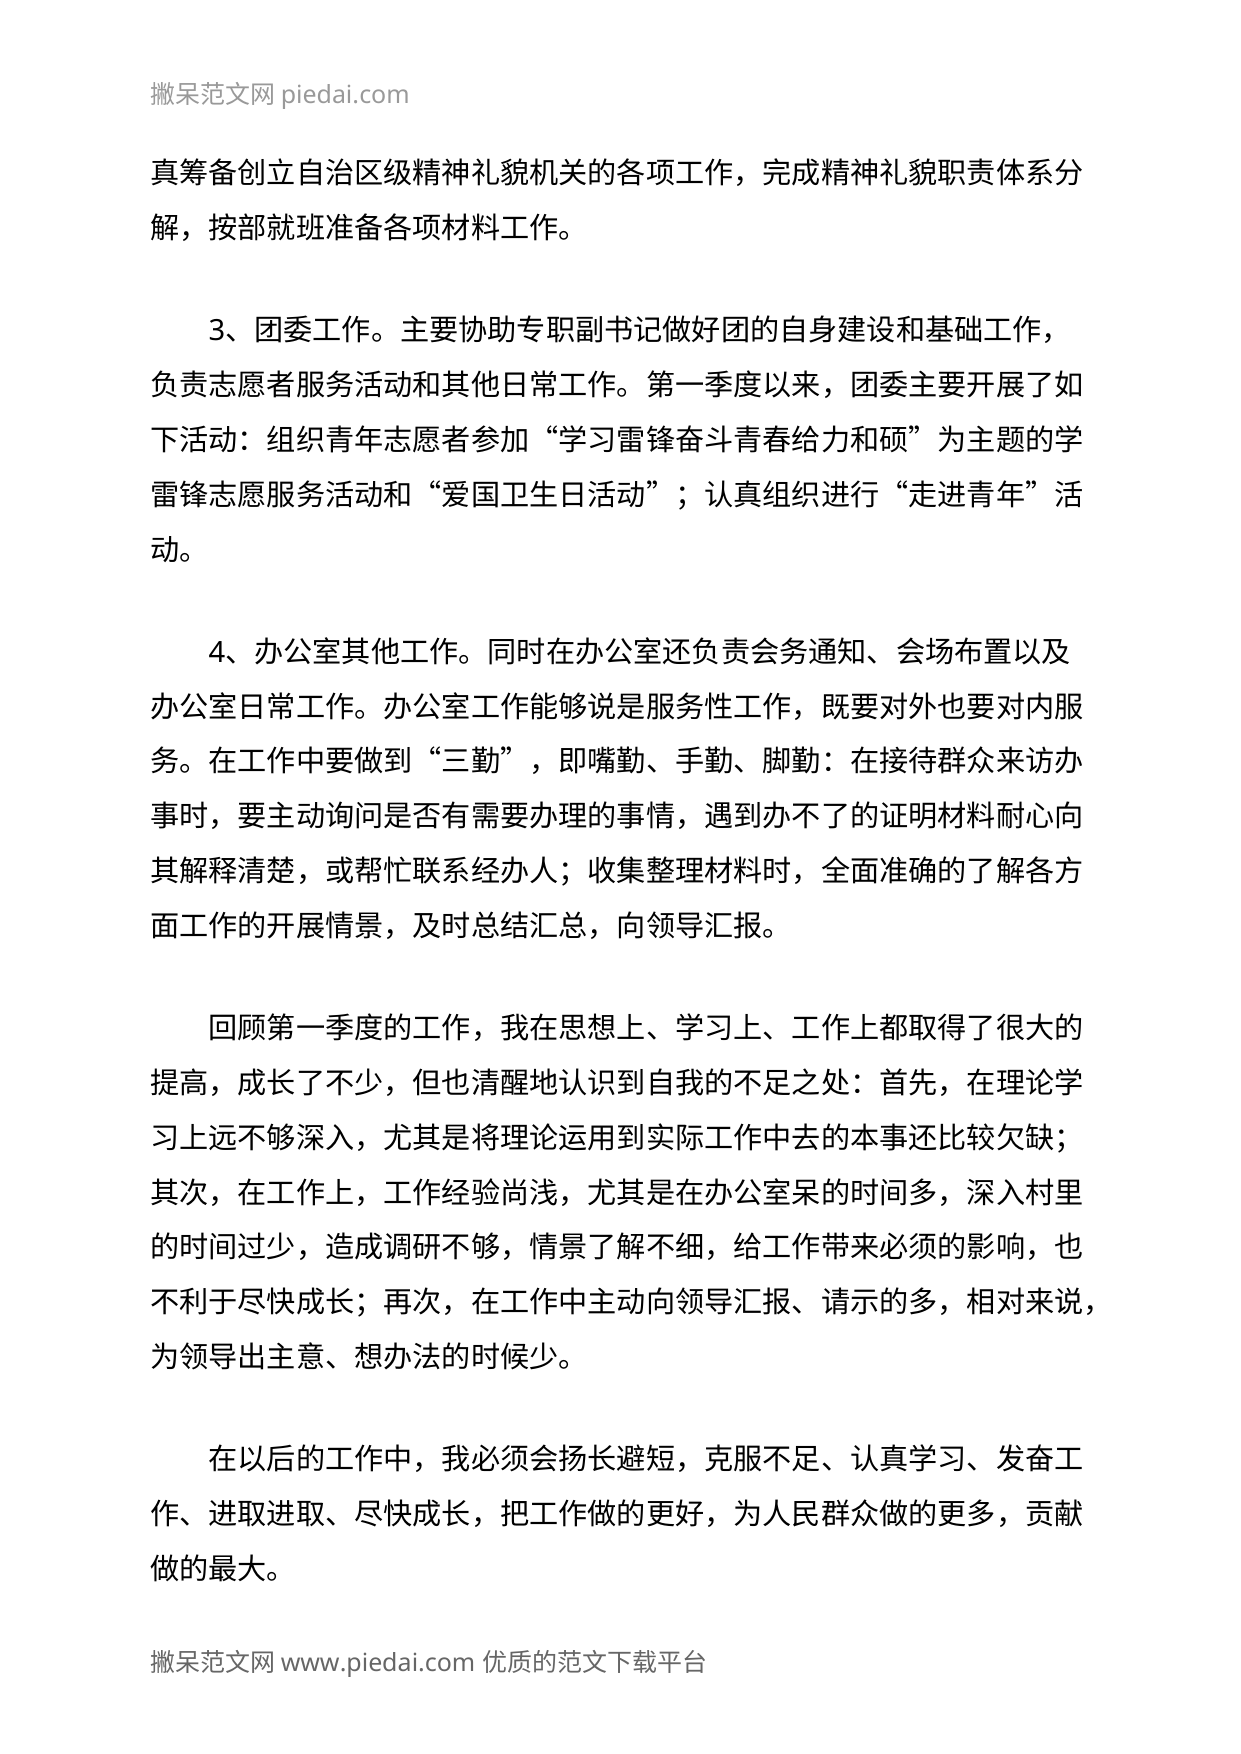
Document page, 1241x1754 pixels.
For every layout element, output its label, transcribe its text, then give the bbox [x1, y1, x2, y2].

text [150, 150, 1090, 247]
text 在以后的工作中，我必须会扬长避短，克服不足、认真学习、发奋工作、进取进取、尽快成长，把工作做的更好，为人民群众做的更多，贡献做的最大。 [150, 1436, 1090, 1588]
text 回顾第一季度的工作，我在思想上、学习上、工作上都取得了很大的提高，成长了不少，但也清醒地认识到自我的不足之处：首先，在理论学习上远不够深入，尤其是将理论运用到实际工作中去的本事还比较欠缺；其次，在工作上，工作经验尚浅，尤其是在办公室呆的时间多，深入村里的时间过少，造成调研不够，情景了解不细，给工作带来必须的影响，也不利于尽快成长；再次，在工作中主动向领导汇报、请示的多，相对来说，为领导出主意、想办法的时候少。 [150, 1004, 1090, 1376]
text 4、办公室其他工作。同时在办公室还负责会务通知、会场布置以及办公室日常工作。办公室工作能够说是服务性工作，既要对外也要对内服务。在工作中要做到“三勤”，即嘴勤、手勤、脚勤：在接待群众来访办事时，要主动询问是否有需要办理的事情，遇到办不了的证明材料耐心向其解释清楚，或帮忙联系经办人；收集整理材料时，全面准确的了解各方面工作的开展情景，及时总结汇总，向领导汇报。 [150, 628, 1090, 945]
text 3、团委工作。主要协助专职副书记做好团的自身建设和基础工作，负责志愿者服务活动和其他日常工作。第一季度以来，团委主要开展了如下活动：组织青年志愿者参加“学习雷锋奋斗青春给力和硕”为主题的学雷锋志愿服务活动和“爱国卫生日活动”；认真组织进行“走进青年”活动。 [150, 307, 1090, 569]
